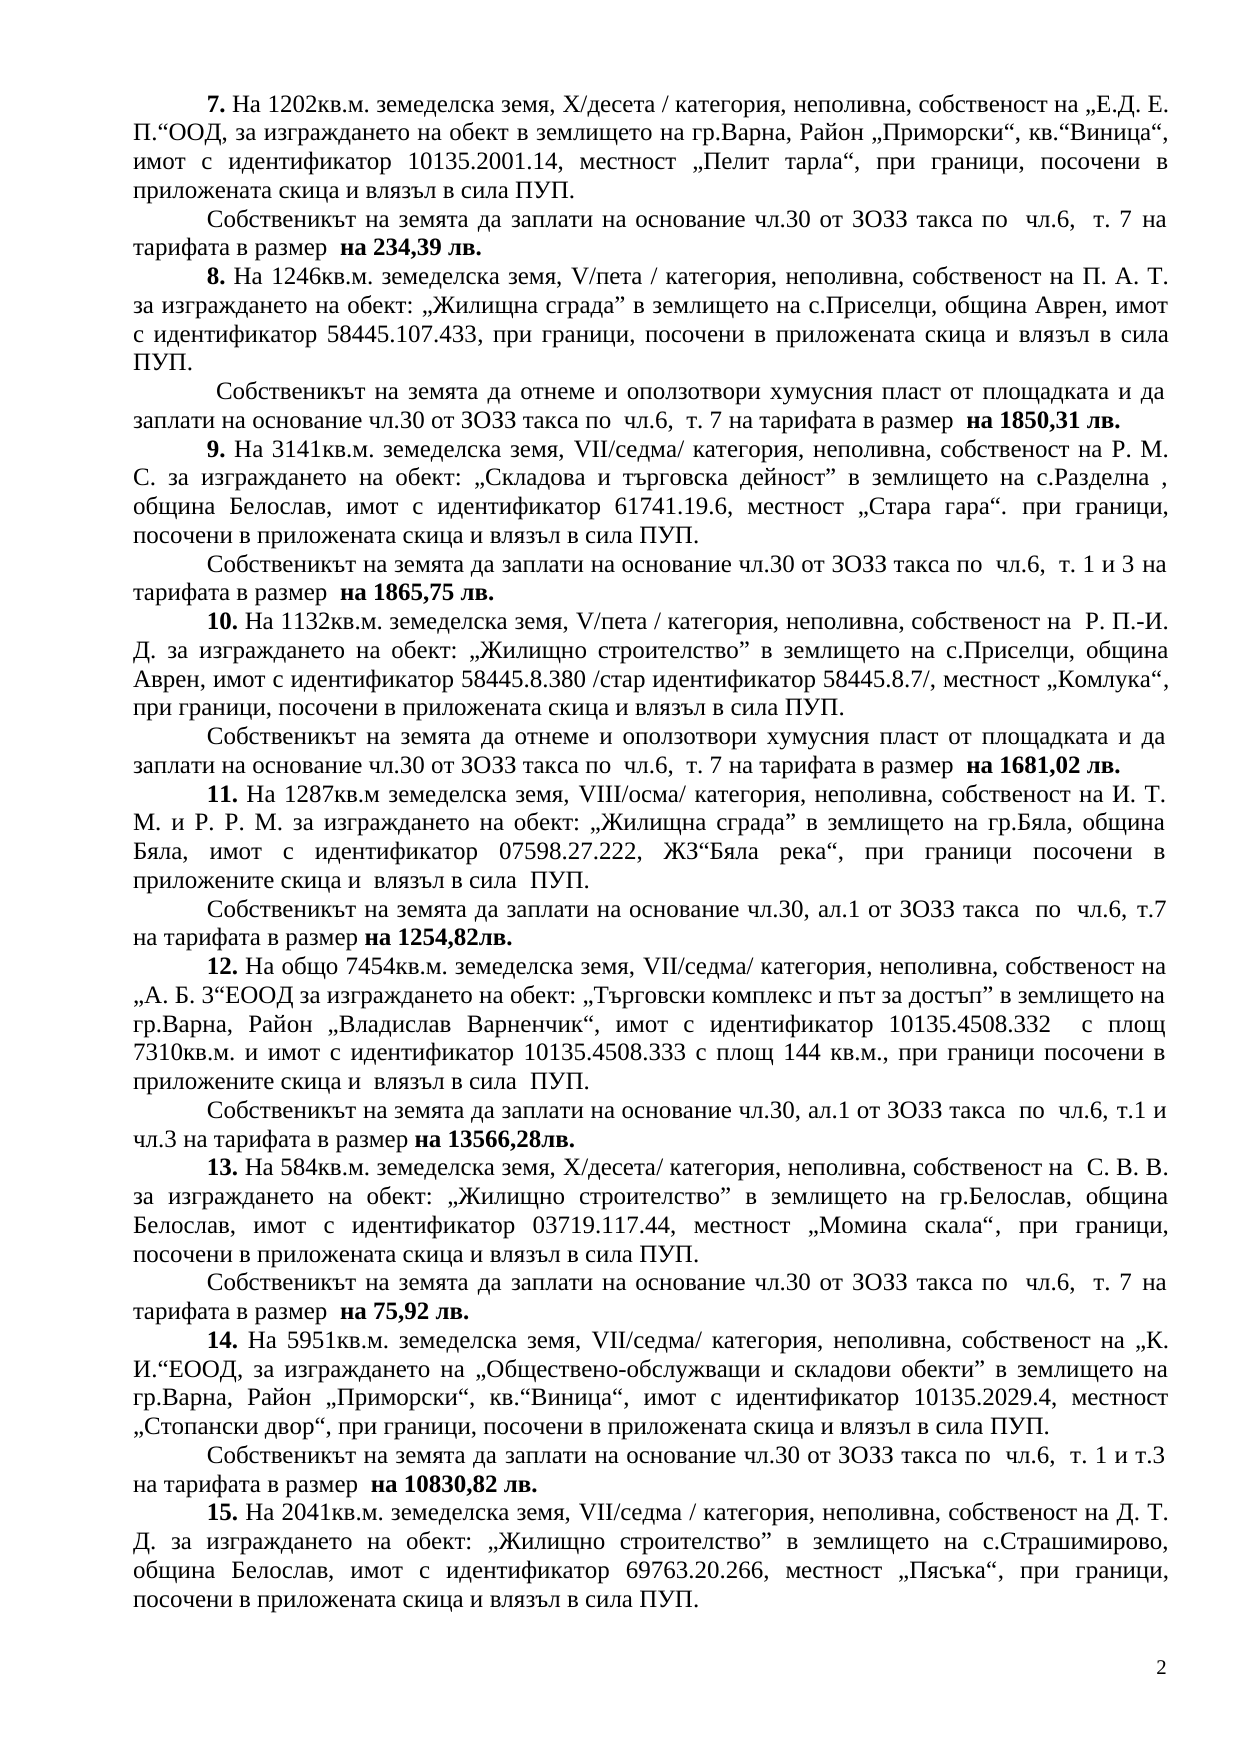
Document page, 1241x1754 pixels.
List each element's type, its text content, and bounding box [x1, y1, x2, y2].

text 11. На 1287кв.м земеделска земя, VІІІ/осма/ категория, неполивна, собственост на И. Т. М. и Р. Р. М. за изграждането на обект: „Жилищна сграда” в землището на гр.Бяла, община Бяла, имот с идентификатор 07598.27.222, ЖЗ“Бяла река“, при граници посочени в приложените скица и влязъл в сила ПУП. [133, 779, 1166, 894]
text Собственикът на земята да заплати на основание чл.30 от ЗОЗЗ такса по чл.6, т. 7 на тарифата в размер на 234,39 лв. [133, 204, 1166, 261]
text 10. На 1132кв.м. земеделска земя, V/пета / категория, неполивна, собственост на Р. П.-И. Д. за изграждането на обект: „Жилищно строителство” в землището на с.Приселци, община Аврен, имот с идентификатор 58445.8.380 /стар идентификатор 58445.8.7/, местност „Комлука“, при граници, посочени в приложената скица и влязъл в сила ПУП. [122, 606, 1169, 721]
text Собственикът на земята да заплати на основание чл.30 от ЗОЗЗ такса по чл.6, т. 1 и т.3 на тарифата в размер на 10830,82 лв. [133, 1440, 1166, 1497]
text 9. На 3141кв.м. земеделска земя, VІІ/седма/ категория, неполивна, собственост на Р. М. С. за изграждането на обект: „Складова и търговска дейност” в землището на с.Разделна , община Белослав, имот с идентификатор 61741.19.6, местност „Стара гара“. при граници, посочени в приложената скица и влязъл в сила ПУП. [122, 434, 1169, 549]
text Собственикът на земята да заплати на основание чл.30, ал.1 от ЗОЗЗ такса по чл.6, т.7 на тарифата в размер на 1254,82лв. [133, 894, 1166, 951]
text 12. На общо 7454кв.м. земеделска земя, VІІ/седма/ категория, неполивна, собственост на „А. Б. 3“ЕООД за изграждането на обект: „Търговски комплекс и път за достъп” в землището на гр.Варна, Район „Владислав Варненчик“, имот с идентификатор 10135.4508.332 с площ 7310кв.м. и имот с идентификатор 10135.4508.333 с площ 144 кв.м., при граници посочени в приложените скица и влязъл в сила ПУП. [133, 951, 1166, 1095]
text 7. На 1202кв.м. земеделска земя, Х/десета / категория, неполивна, собственост на „Е.Д. Е. П.“ООД, за изграждането на обект в землището на гр.Варна, Район „Приморски“, кв.“Виница“, имот с идентификатор 10135.2001.14, местност „Пелит тарла“, при граници, посочени в приложената скица и влязъл в сила ПУП. [121, 89, 1169, 204]
text 15. На 2041кв.м. земеделска земя, VІІ/седма / категория, неполивна, собственост на Д. Т. Д. за изграждането на обект: „Жилищно строителство” в землището на с.Страшимирово, община Белослав, имот с идентификатор 69763.20.266, местност „Пясъка“, при граници, посочени в приложената скица и влязъл в сила ПУП. [122, 1497, 1169, 1612]
text 13. На 584кв.м. земеделска земя, Х/десета/ категория, неполивна, собственост на С. В. В. за изграждането на обект: „Жилищно строителство” в землището на гр.Белослав, община Белослав, имот с идентификатор 03719.117.44, местност „Момина скала“, при граници, посочени в приложената скица и влязъл в сила ПУП. [122, 1152, 1169, 1267]
text Собственикът на земята да заплати на основание чл.30, ал.1 от ЗОЗЗ такса по чл.6, т.1 и чл.3 на тарифата в размер на 13566,28лв. [133, 1095, 1166, 1152]
text Собственикът на земята да заплати на основание чл.30 от ЗОЗЗ такса по чл.6, т. 1 и 3 на тарифата в размер на 1865,75 лв. [133, 549, 1166, 606]
text Собственикът на земята да заплати на основание чл.30 от ЗОЗЗ такса по чл.6, т. 7 на тарифата в размер на 75,92 лв. [133, 1267, 1166, 1325]
text 14. На 5951кв.м. земеделска земя, VІІ/седма/ категория, неполивна, собственост на „К. И.“ЕООД, за изграждането на „Обществено-обслужващи и складови обекти” в землището на гр.Варна, Район „Приморски“, кв.“Виница“, имот с идентификатор 10135.2029.4, местност „Стопански двор“, при граници, посочени в приложената скица и влязъл в сила ПУП. [121, 1325, 1169, 1440]
text 8. На 1246кв.м. земеделска земя, V/пета / категория, неполивна, собственост на П. А. Т. за изграждането на обект: „Жилищна сграда” в землището на с.Приселци, община Аврен, имот с идентификатор 58445.107.433, при граници, посочени в приложената скица и влязъл в сила ПУП. [122, 261, 1169, 376]
text Собственикът на земята да отнеме и оползотвори хумусния пласт от площадката и да заплати на основание чл.30 от ЗОЗЗ такса по чл.6, т. 7 на тарифата в размер на 1681,02 лв. [133, 721, 1166, 779]
text Собственикът на земята да отнеме и оползотвори хумусния пласт от площадката и да заплати на основание чл.30 от ЗОЗЗ такса по чл.6, т. 7 на тарифата в размер на 1850,31 лв. [133, 376, 1166, 434]
